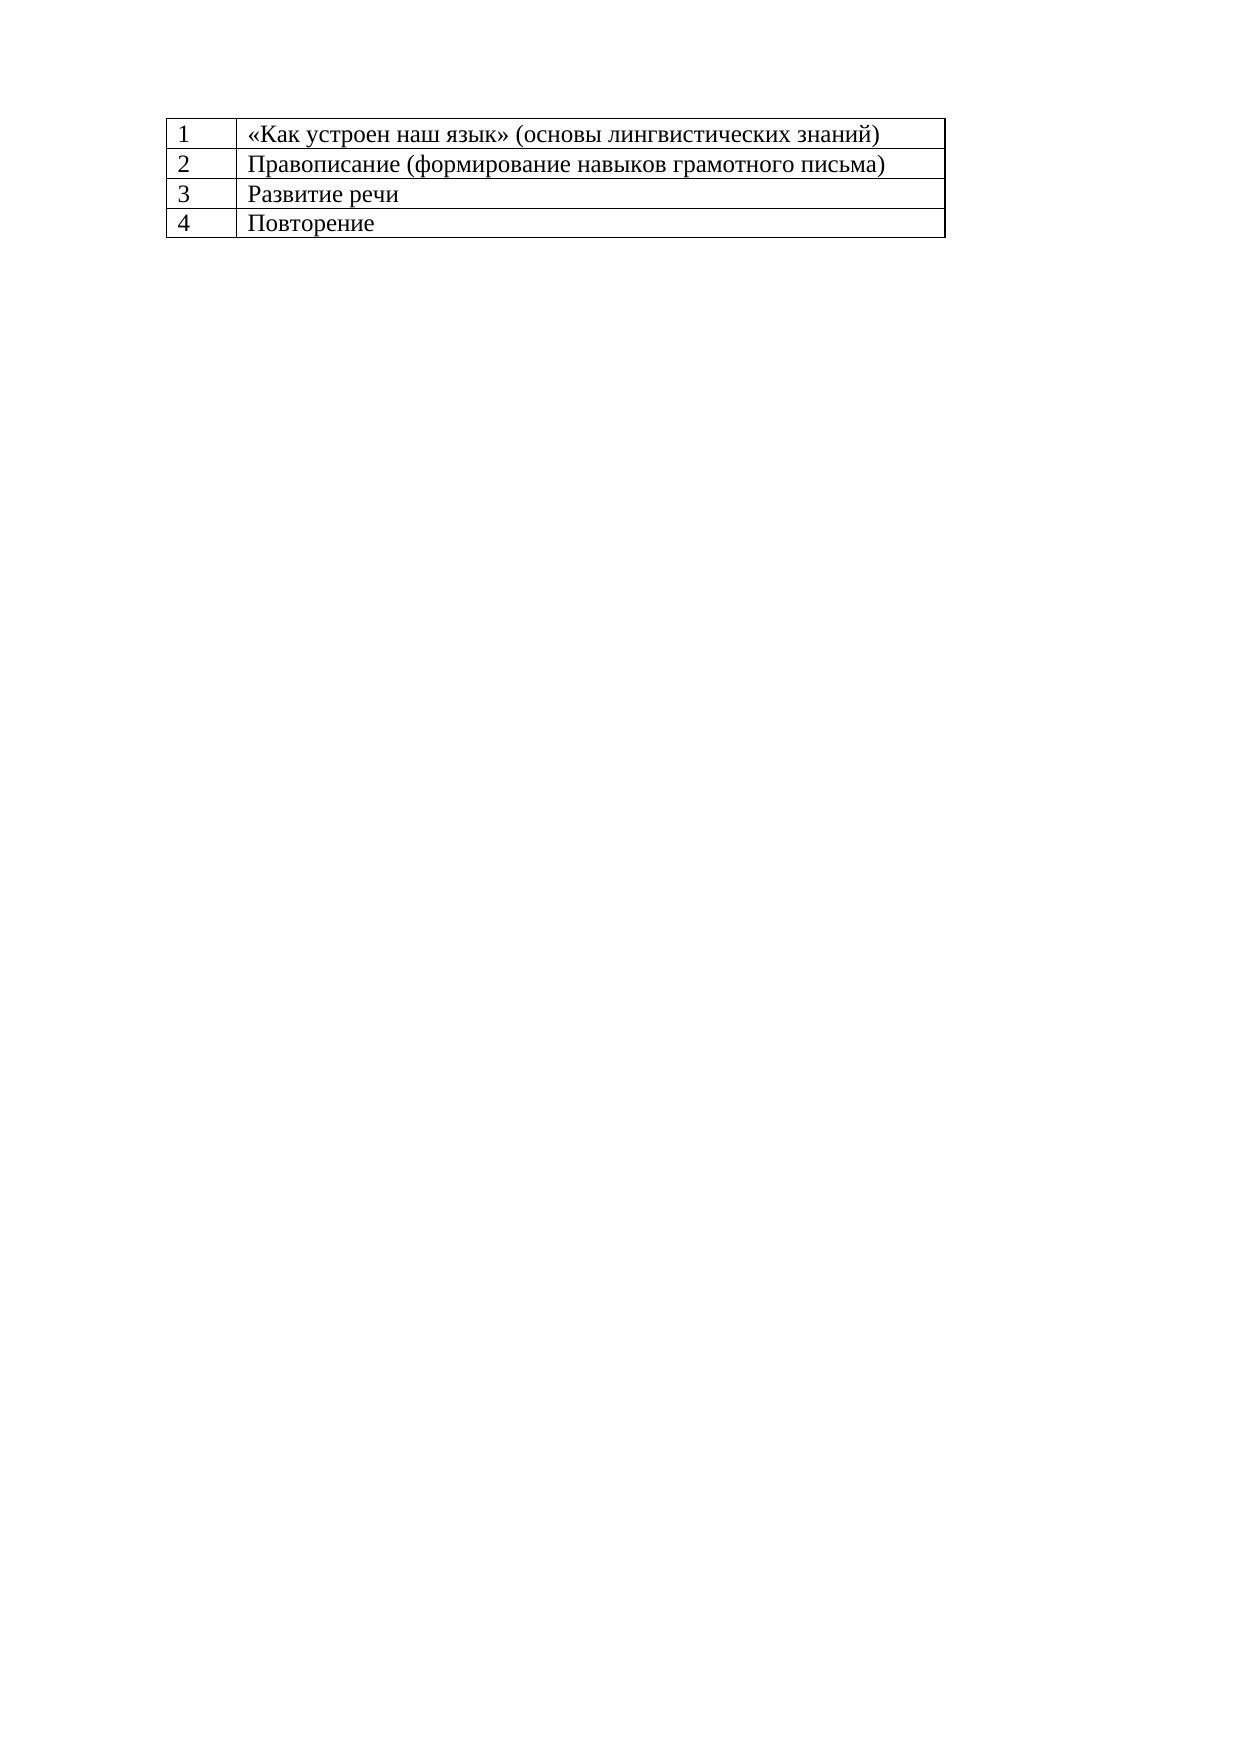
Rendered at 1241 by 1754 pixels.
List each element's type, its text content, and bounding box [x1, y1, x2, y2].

table_cell Повторение [237, 209, 944, 237]
table_cell 2 [167, 149, 236, 178]
table_cell 1 [167, 119, 236, 148]
table_cell Развитие речи [237, 179, 944, 207]
table_cell 4 [167, 209, 236, 237]
table_cell Правописание (формирование навыков грамотного письма) [237, 149, 944, 178]
table_cell «Как устроен наш язык» (основы лингвистических знаний) [237, 119, 944, 148]
table_cell 3 [167, 179, 236, 207]
